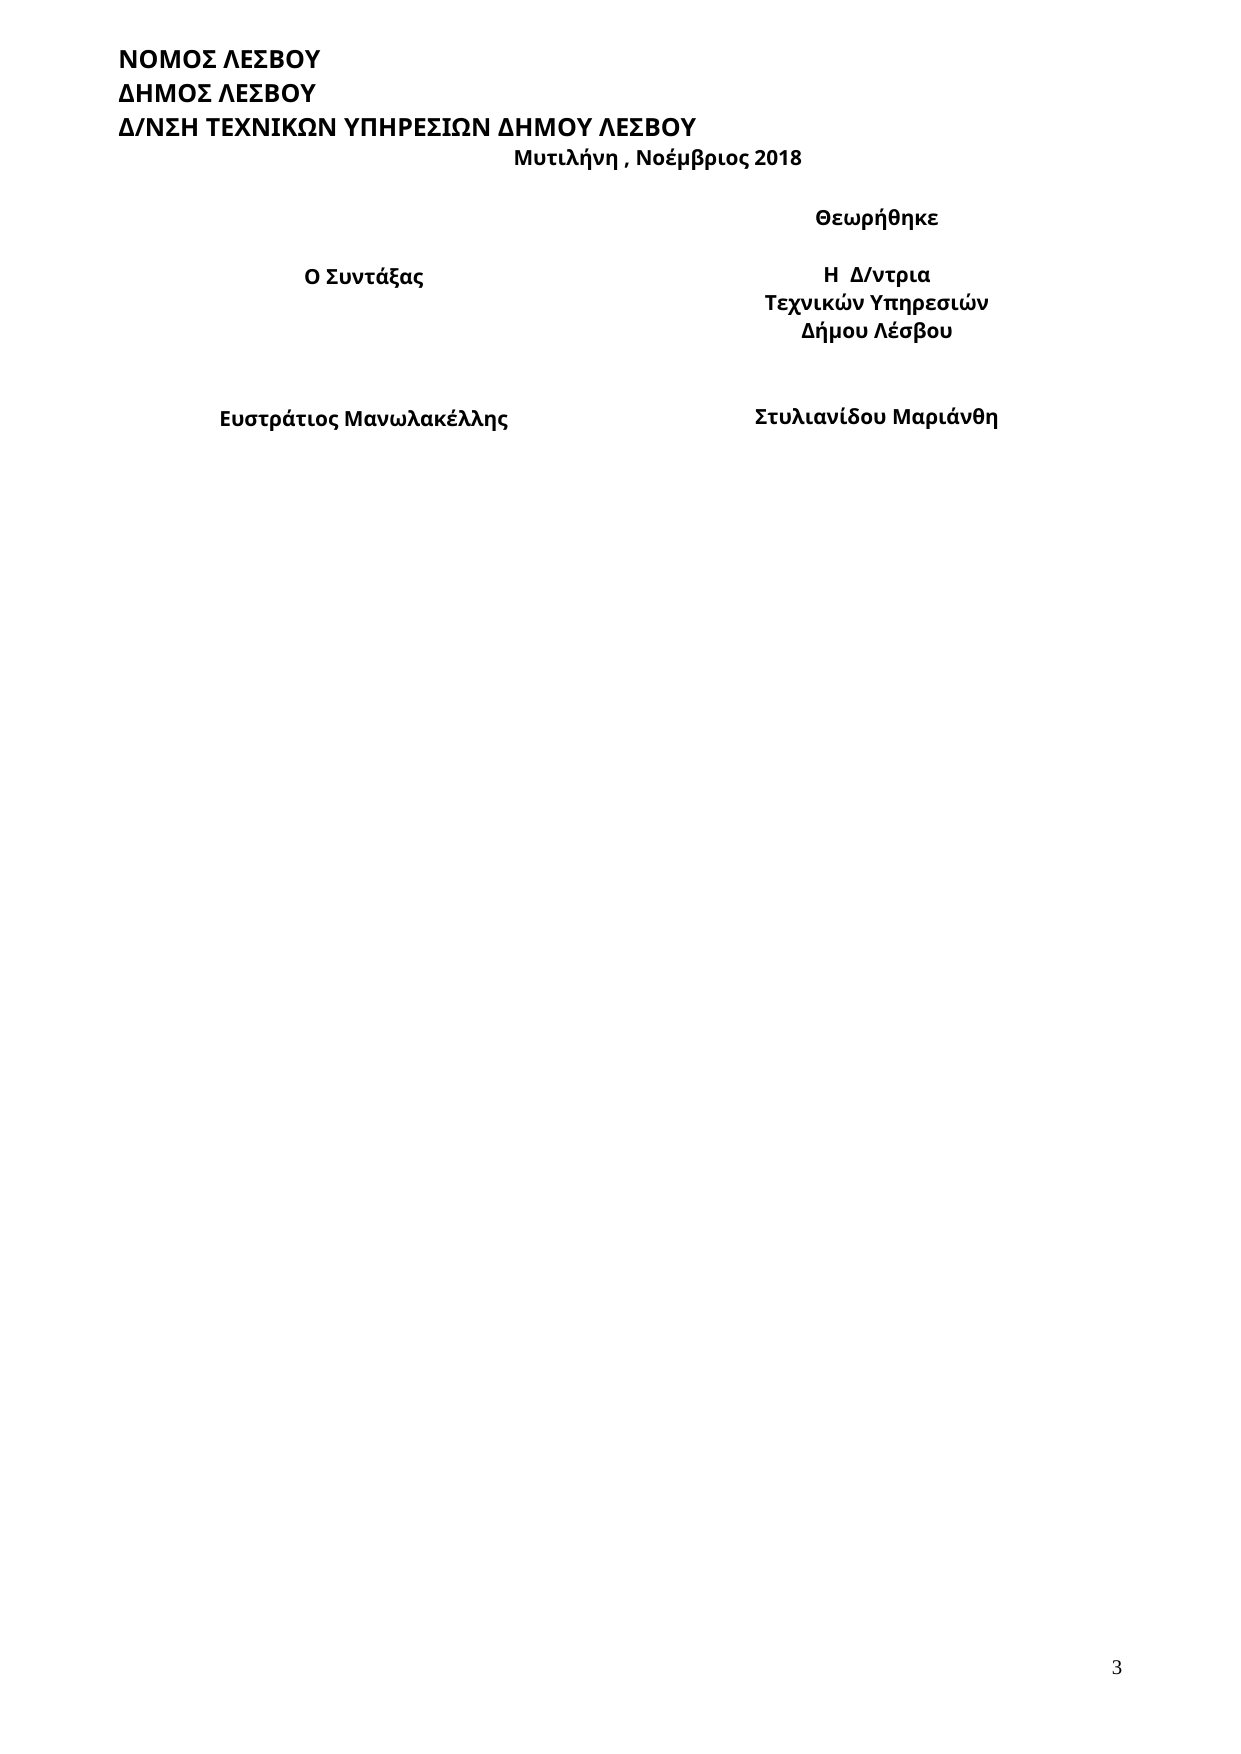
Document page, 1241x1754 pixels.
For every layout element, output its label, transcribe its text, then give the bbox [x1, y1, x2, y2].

table_header Ο Συντάξας Ευστράτιος Μανωλακέλλης [107, 172, 620, 433]
text Μυτιλήνη , Νοέμβριος 2018 [118, 143, 1122, 172]
table_header Θεωρήθηκε Η Δ/ντρια Τεχνικών Υπηρεσιών Δήμου Λέσβου Στυλιανίδου Μαριάνθη [620, 172, 1133, 433]
